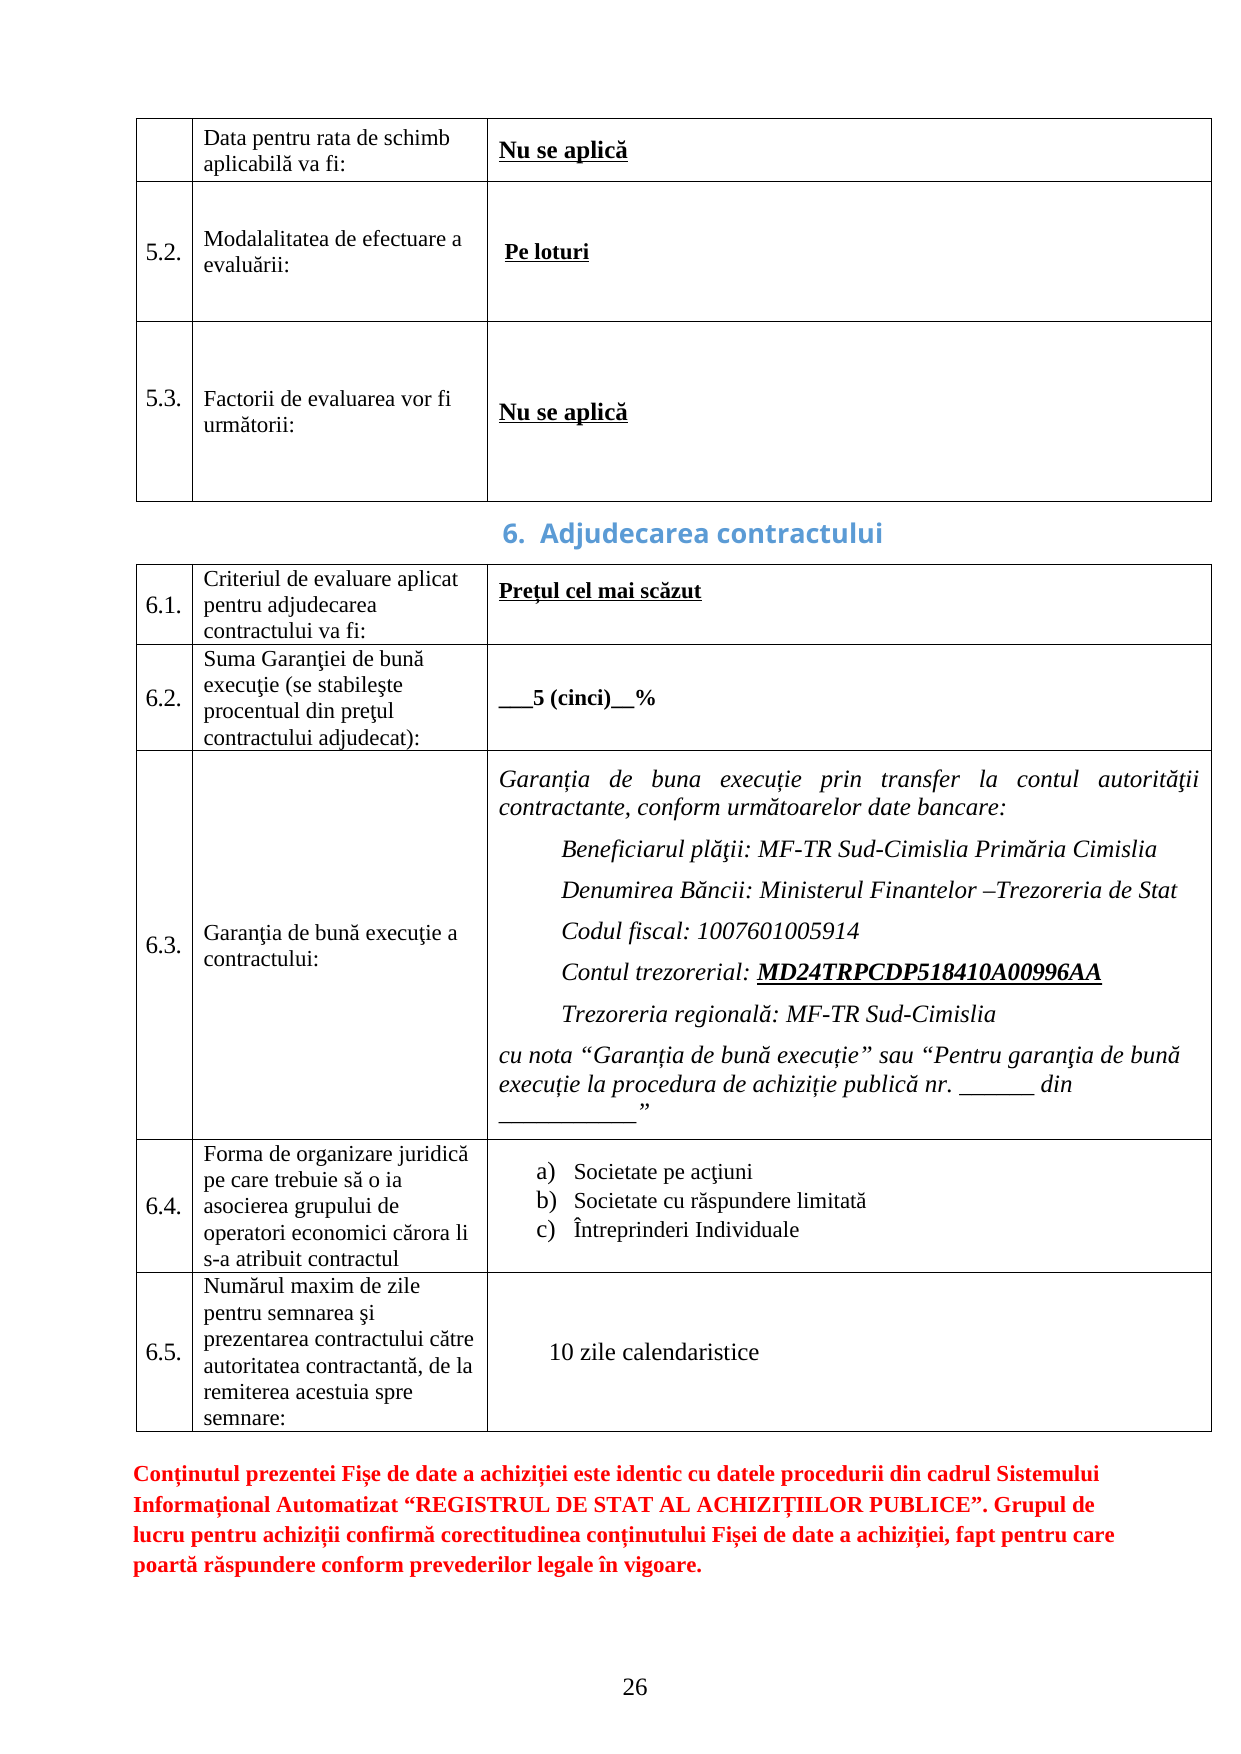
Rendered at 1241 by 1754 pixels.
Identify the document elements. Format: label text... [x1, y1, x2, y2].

table_cell Garanţia de bună execuţie a contractului: [193, 751, 487, 1139]
table_cell ___5 (cinci)__% [488, 645, 1211, 750]
table_cell Modalalitatea de efectuare a evaluării: [193, 182, 487, 321]
table_cell Societate pe acţiuni Societate cu răspundere limitată Întreprinderi Individuale [488, 1140, 1211, 1272]
table_cell Data pentru rata de schimb aplicabilă va fi: [193, 119, 487, 181]
text Conținutul prezentei Fișe de date a achiziției este identic cu datele procedurii din cadrul Sistemului Informațional Automatizat “REGISTRUL DE STAT AL ACHIZIȚIILOR PUBLICE”. Grupul de lucru pentru achiziții confirmă corectitudinea conținutului Fișei de date a achiziției, fapt pentru care poartă răspundere conform prevederilor legale în vigoare. [133, 1461, 1137, 1577]
table_cell 5.2. [137, 182, 192, 321]
table_cell 5.3. [137, 322, 192, 501]
table_cell Numărul maxim de zile pentru semnarea şi prezentarea contractului către autoritatea contractantă, de la remiterea acestuia spre semnare: [193, 1273, 487, 1431]
table_cell Factorii de evaluarea vor fi următorii: [193, 322, 487, 501]
table_cell Garanția de buna execuție prin transfer la contul autorităţii contractante, conform următoarelor date bancare: Beneficiarul plăţii: MF-TR Sud-Cimislia Primăria Cimislia Denumirea Băncii: Ministerul Finantelor –Trezoreria de Stat Codul fiscal: 1007601005914 Contul trezorerial: MD24TRPCDP518410A00996AA Trezoreria regională: MF-TR Sud-Cimislia cu nota “Garanția de bună execuție” sau “Pentru garanţia de bună execuție la procedura de achiziție publică nr. ______ din ___________” [488, 751, 1211, 1139]
table_cell Suma Garanţiei de bună execuţie (se stabileşte procentual din preţul contractului adjudecat): [193, 645, 487, 750]
table_cell 6.2. [137, 645, 192, 750]
table_cell Prețul cel mai scăzut [488, 565, 1211, 644]
table_cell Forma de organizare juridică pe care trebuie să o ia asocierea grupului de operatori economici cărora li s-a atribuit contractul [193, 1140, 487, 1272]
table_cell Criteriul de evaluare aplicat pentru adjudecarea contractului va fi: [193, 565, 487, 644]
table_cell Nu se aplică [488, 119, 1211, 181]
table_cell Pe loturi [488, 182, 1211, 321]
table_cell 6.3. [137, 751, 192, 1139]
table_cell 6.4. [137, 1140, 192, 1272]
table_cell 10 zile calendaristice [488, 1273, 1211, 1431]
table_cell Nu se aplică [488, 322, 1211, 501]
table_cell Adjudecarea contractului [136, 502, 1212, 564]
table_cell 6.5. [137, 1273, 192, 1431]
table_cell 6.1. [137, 565, 192, 644]
